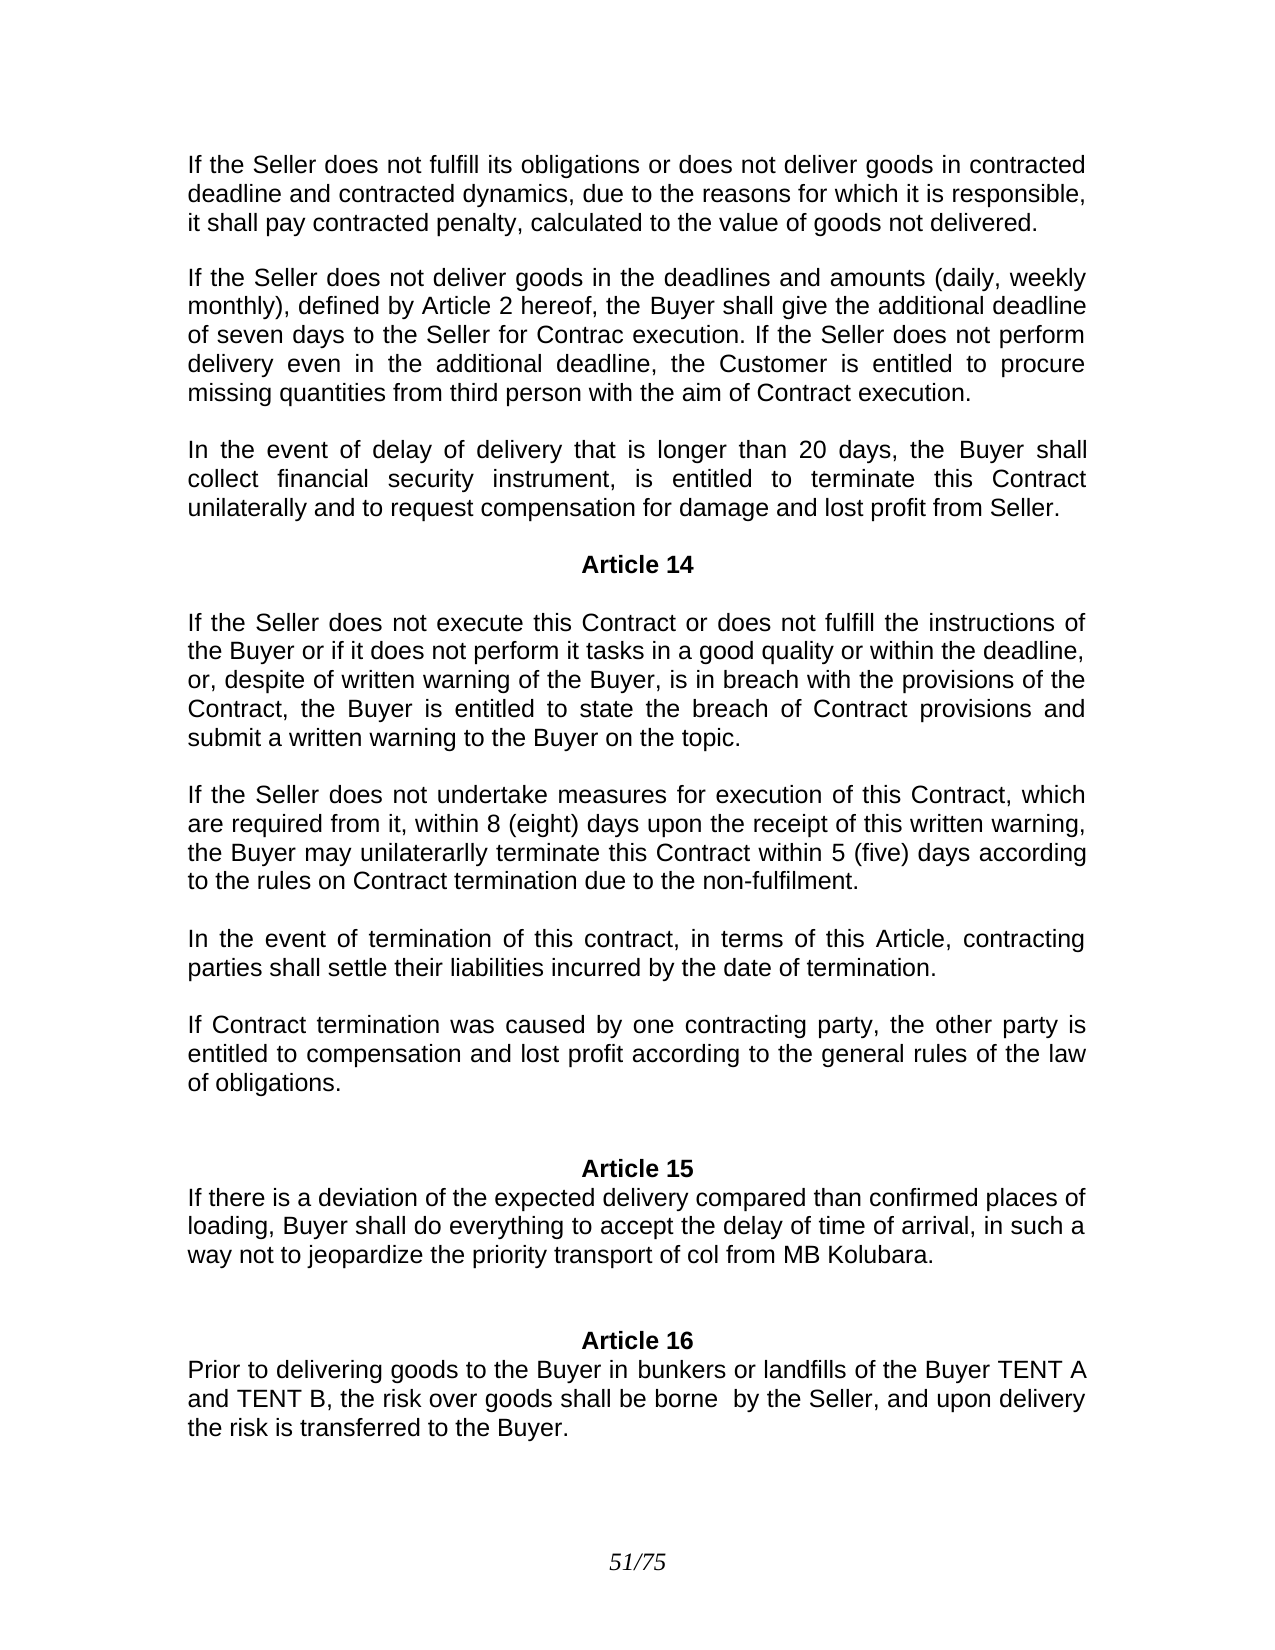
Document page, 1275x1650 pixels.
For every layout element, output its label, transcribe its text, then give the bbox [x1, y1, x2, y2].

text If Contract termination was caused by one contracting party, the other party is entitled to compensation and lost profit according to the general rules of the law of obligations. [187, 1010, 1087, 1096]
text If the Seller does not undertake measures for execution of this Contract, which are required from it, within 8 (eight) days upon the receipt of this written warning, the Buyer may unilaterarlly terminate this Contract within 5 (five) days according to the rules on Contract termination due to the non-fulfilment. [187, 780, 1087, 895]
text Article 14 [187, 550, 1087, 579]
text If the Seller does not fulfill its obligations or does not deliver goods in contracted deadline and contracted dynamics, due to the reasons for which it is responsible, it shall pay contracted penalty, calculated to the value of goods not delivered. [187, 150, 1087, 236]
text Article 16 [187, 1326, 1087, 1355]
text In the event of termination of this contract, in terms of this Article, contracting parties shall settle their liabilities incurred by the date of termination. [187, 924, 1087, 981]
text If there is a deviation of the expected delivery compared than confirmed places of loading, Buyer shall do everything to accept the delay of time of arrival, in such a way not to jeopardize the priority transport of col from MB Kolubara. [187, 1183, 1087, 1269]
text If the Seller does not execute this Contract or does not fulfill the instructions of the Buyer or if it does not perform it tasks in a good quality or within the deadline, or, despite of written warning of the Buyer, is in breach with the provisions of the Contract, the Buyer is entitled to state the breach of Contract provisions and submit a written warning to the Buyer on the topic. [187, 608, 1087, 751]
text Prior to delivering goods to the Buyer in bunkers or landfills of the Buyer TENT A and TENT B, the risk over goods shall be borne by the Seller, and upon delivery the risk is transferred to the Buyer. [187, 1355, 1087, 1441]
text In the event of delay of delivery that is longer than 20 days, the Buyer shall collect financial security instrument, is entitled to terminate this Contract unilaterally and to request compensation for damage and lost profit from Seller. [187, 435, 1087, 521]
text If the Seller does not deliver goods in the deadlines and amounts (daily, weekly monthly), defined by Article 2 hereof, the Buyer shall give the additional deadline of seven days to the Seller for Contrac execution. If the Seller does not perform delivery even in the additional deadline, the Customer is entitled to procure missing quantities from third person with the aim of Contract execution. [187, 263, 1087, 406]
text Article 15 [187, 1154, 1087, 1183]
